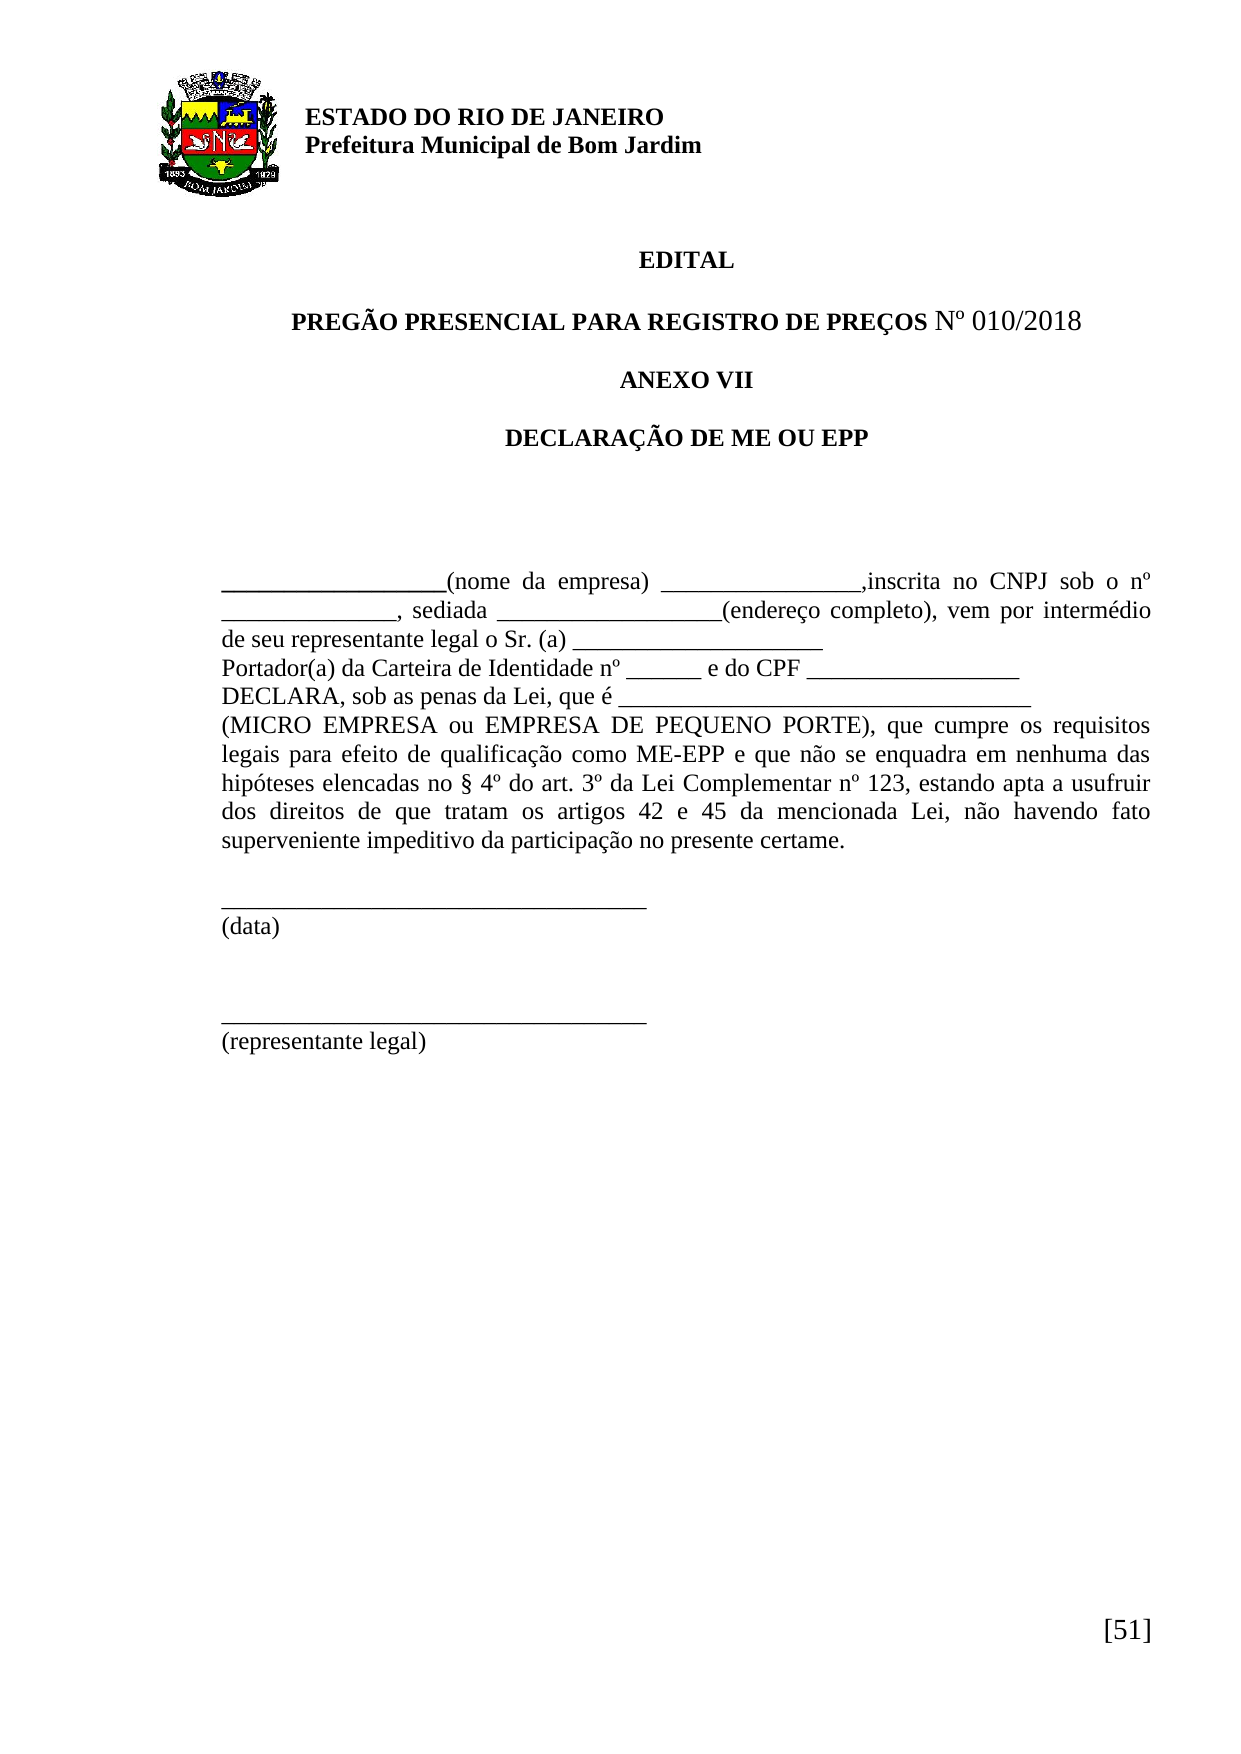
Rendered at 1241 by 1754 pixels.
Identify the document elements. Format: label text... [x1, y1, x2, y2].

text __________________(nome da empresa) ________________,inscrita no CNPJ sob o nº ______________, sediada __________________(endereço completo), vem por intermédio de seu representante legal o Sr. (a) ____________________ [221, 566, 1152, 653]
text __________________________________ [221, 998, 1152, 1026]
text (MICRO EMPRESA ou EMPRESA DE PEQUENO PORTE), que cumpre os requisitos legais para efeito de qualificação como ME-EPP e que não se enquadra em nenhuma das hipóteses elencadas no § 4º do art. 3º da Lei Complementar nº 123, estando apta a usufruir dos direitos de que tratam os artigos 42 e 45 da mencionada Lei, não havendo fato superveniente impeditivo da participação no presente certame. [221, 710, 1152, 854]
text (data) [221, 911, 1152, 940]
text DECLARA, sob as penas da Lei, que é _________________________________ [221, 681, 1152, 710]
text DECLARAÇÃO DE ME OU EPP [221, 423, 1152, 451]
text ANEXO VII [221, 365, 1152, 394]
text EDITAL [221, 243, 1152, 274]
picture [155, 68, 281, 199]
text Portador(a) da Carteira de Identidade nº ______ e do CPF _________________ [221, 653, 1152, 681]
text PREGÃO PRESENCIAL PARA REGISTRO DE PREÇOS Nº 010/2018 [221, 303, 1152, 336]
text __________________________________ [221, 883, 1152, 911]
text (representante legal) [221, 1026, 1152, 1055]
